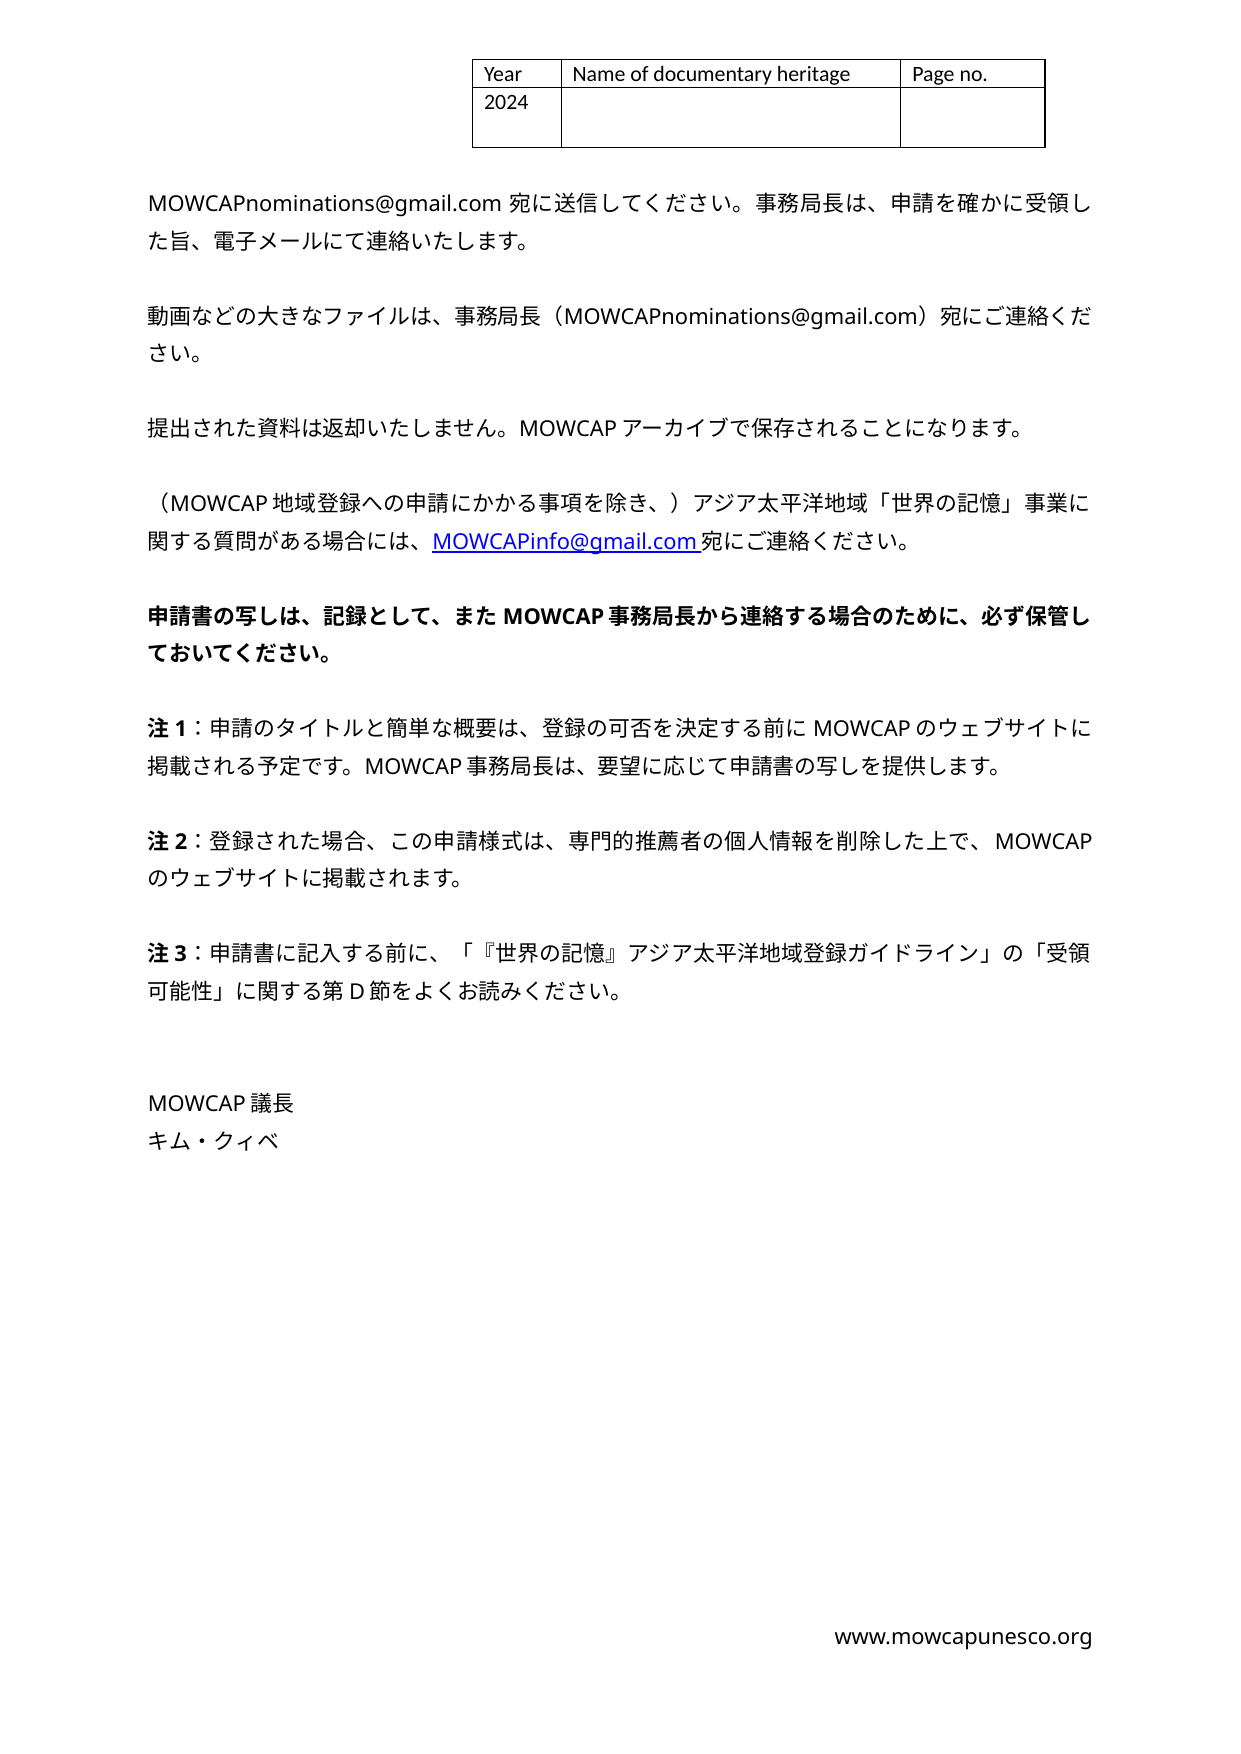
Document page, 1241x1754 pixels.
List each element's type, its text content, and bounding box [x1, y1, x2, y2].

text 申請書の写しは、記録として、またMOWCAP事務局長から連絡する場合のために、必ず保管しておいてください。 [148, 596, 1092, 671]
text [148, 183, 1092, 258]
text 注3：申請書に記入する前に、「『世界の記憶』アジア太平洋地域登録ガイドライン」の「受領可能性」に関する第D節をよくお読みください。 [148, 933, 1092, 1008]
text 提出された資料は返却いたしません。MOWCAPアーカイブで保存されることになります。 [148, 408, 1092, 446]
text 注2：登録された場合、この申請様式は、専門的推薦者の個人情報を削除した上で、MOWCAPのウェブサイトに掲載されます。 [148, 821, 1092, 896]
text （MOWCAP地域登録への申請にかかる事項を除き、）アジア太平洋地域「世界の記憶」事業に関する質問がある場合には、MOWCAPinfo@gmail.com宛にご連絡ください。 [148, 483, 1092, 558]
text 注1：申請のタイトルと簡単な概要は、登録の可否を決定する前にMOWCAPのウェブサイトに掲載される予定です。MOWCAP事務局長は、要望に応じて申請書の写しを提供します。 [148, 708, 1092, 783]
text キム・クィベ [148, 1121, 1092, 1158]
text 動画などの大きなファイルは、事務局長（MOWCAPnominations@gmail.com）宛にご連絡ください。 [148, 296, 1092, 371]
text MOWCAP議長 [148, 1083, 1092, 1121]
